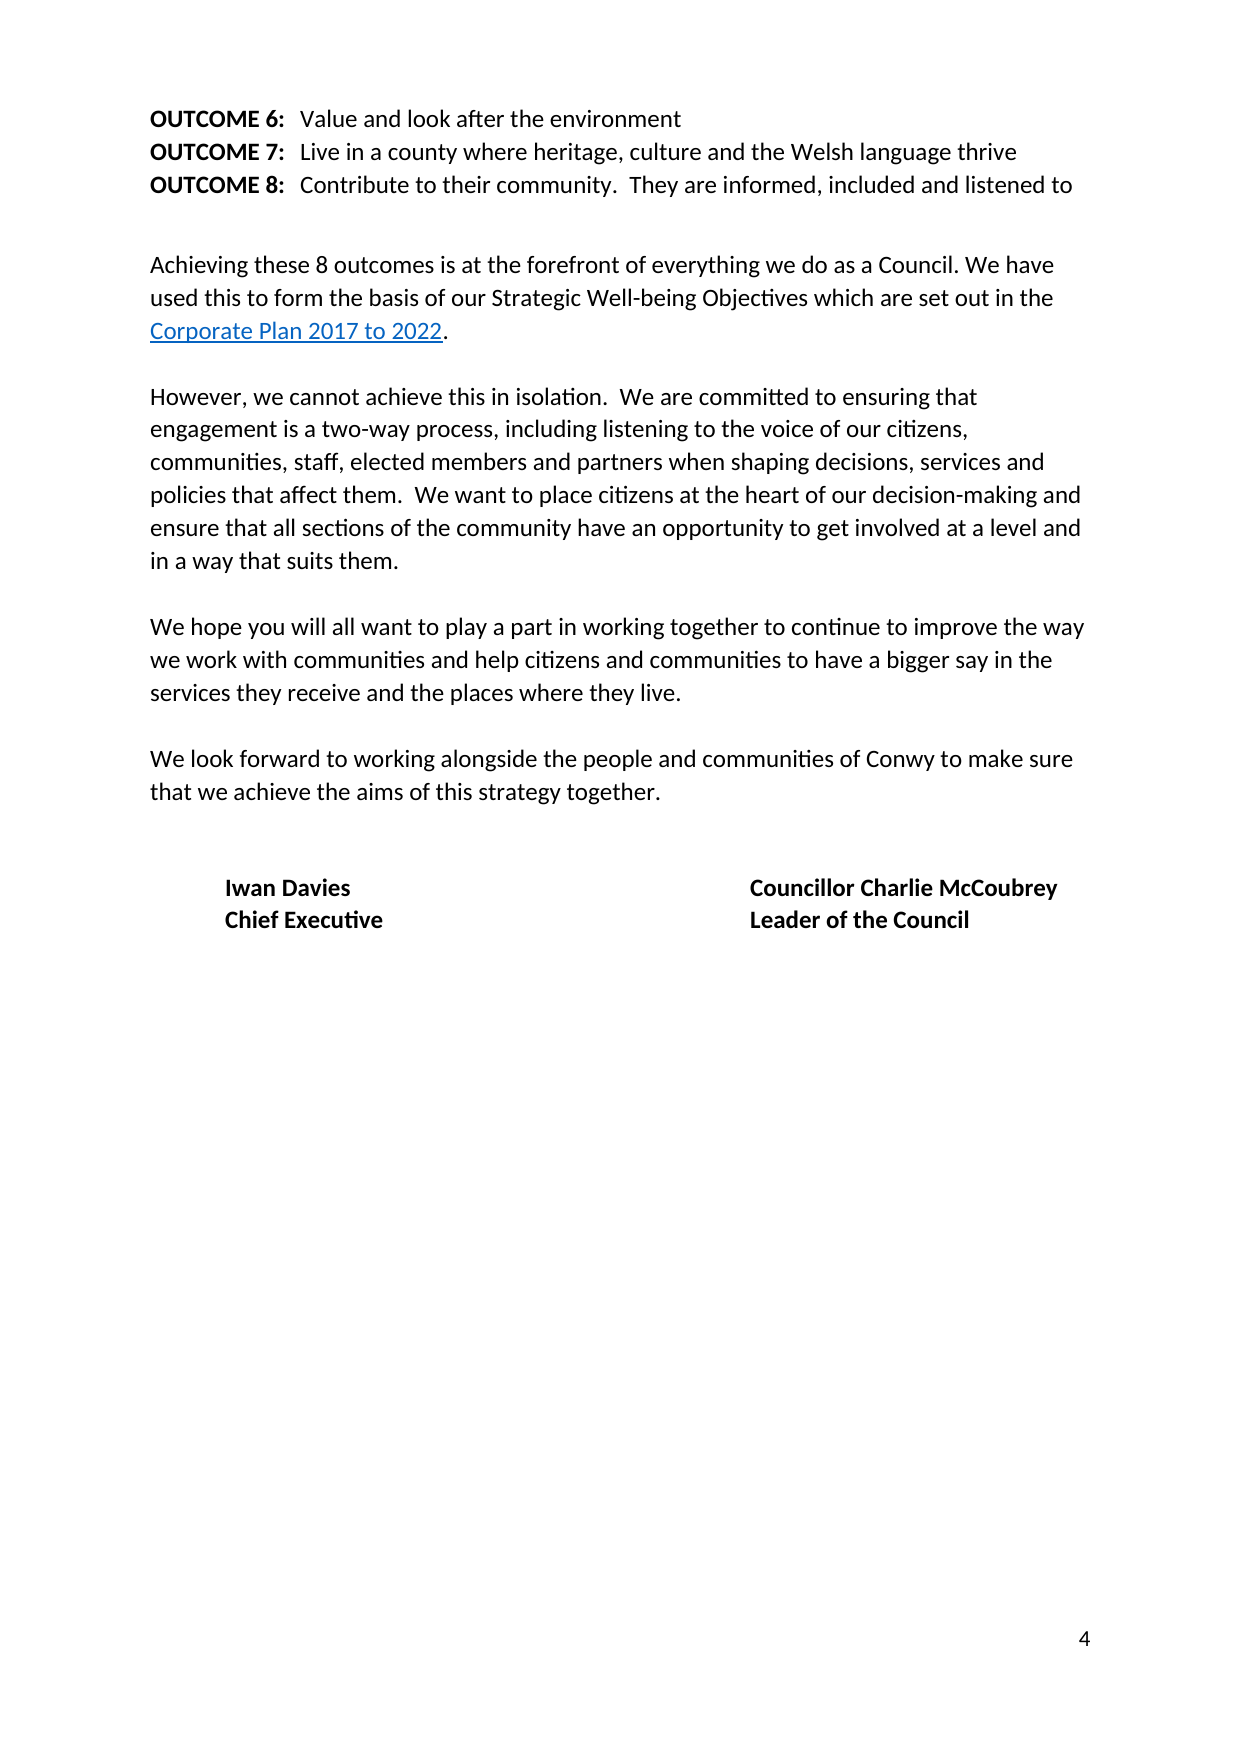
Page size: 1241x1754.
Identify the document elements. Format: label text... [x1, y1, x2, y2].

text OUTCOME 8: Contribute to their community. They are informed, included and listened to [150, 169, 1090, 200]
text We hope you will all want to play a part in working together to continue to improve the way we work with communities and help citizens and communities to have a bigger say in the services they receive and the places where they live. [150, 611, 1090, 707]
text However, we cannot achieve this in isolation. We are committed to ensuring that engagement is a two-way process, including listening to the voice of our citizens, communities, staff, elected members and partners when shaping decisions, services and policies that affect them. We want to place citizens at the heart of our decision-making and ensure that all sections of the community have an opportunity to get involved at a level and in a way that suits them. [150, 381, 1090, 576]
text Iwan Davies Councillor Charlie McCoubrey [150, 872, 1090, 902]
text We look forward to working alongside the people and communities of Conwy to make sure that we achieve the aims of this strategy together. [150, 743, 1090, 806]
text OUTCOME 7: Live in a county where heritage, culture and the Welsh language thrive [150, 136, 1090, 167]
text Achieving these 8 outcomes is at the forefront of everything we do as a Council. We have used this to form the basis of our Strategic Well-being Objectives which are set out in the Corporate Plan 2017 to 2022. [150, 249, 1090, 345]
text OUTCOME 6: Value and look after the environment [150, 103, 1090, 134]
text Chief Executive Leader of the Council [150, 905, 1090, 935]
